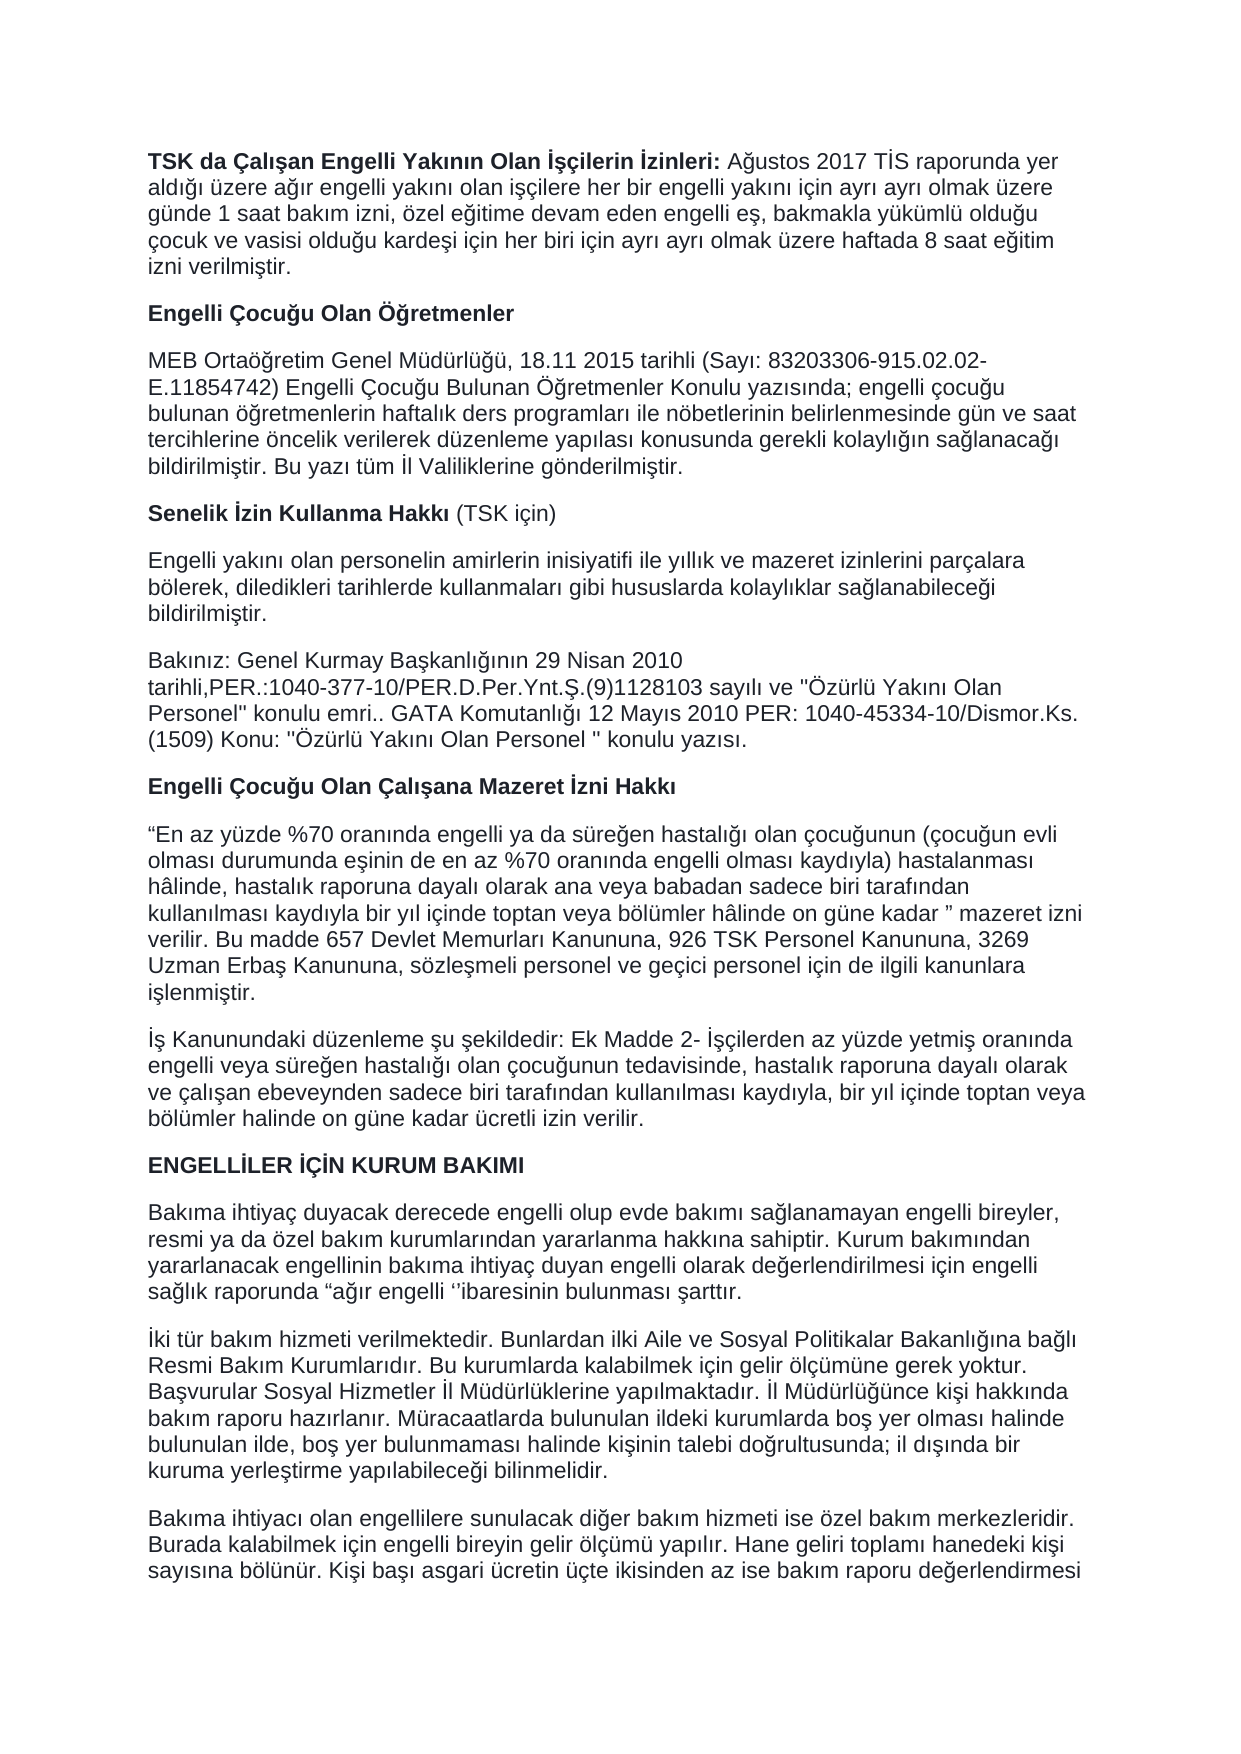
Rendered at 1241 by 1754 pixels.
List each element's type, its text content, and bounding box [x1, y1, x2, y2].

text TSK da Çalışan Engelli Yakının Olan İşçilerin İzinleri: Ağustos 2017 TİS raporunda yer aldığı üzere ağır engelli yakını olan işçilere her bir engelli yakını için ayrı ayrı olmak üzere günde 1 saat bakım izni, özel eğitime devam eden engelli eş, bakmakla yükümlü olduğu çocuk ve vasisi olduğu kardeşi için her biri için ayrı ayrı olmak üzere haftada 8 saat eğitim izni verilmiştir. [148, 148, 1093, 279]
text İki tür bakım hizmeti verilmektedir. Bunlardan ilki Aile ve Sosyal Politikalar Bakanlığına bağlı Resmi Bakım Kurumlarıdır. Bu kurumlarda kalabilmek için gelir ölçümüne gerek yoktur. Başvurular Sosyal Hizmetler İl Müdürlüklerine yapılmaktadır. İl Müdürlüğünce kişi hakkında bakım raporu hazırlanır. Müracaatlarda bulunulan ildeki kurumlarda boş yer olması halinde bulunulan ilde, boş yer bulunmaması halinde kişinin talebi doğrultusunda; il dışında bir kuruma yerleştirme yapılabileceği bilinmelidir. [148, 1326, 1093, 1484]
text Engelli Çocuğu Olan Çalışana Mazeret İzni Hakkı [148, 773, 1093, 800]
text Bakınız: Genel Kurmay Başkanlığının 29 Nisan 2010 tarihli,PER.:1040-377-10/PER.D.Per.Ynt.Ş.(9)1128103 sayılı ve ''Özürlü Yakını Olan Personel'' konulu emri.. GATA Komutanlığı 12 Mayıs 2010 PER: 1040-45334-10/Dismor.Ks.(1509) Konu: ''Özürlü Yakını Olan Personel '' konulu yazısı. [148, 647, 1093, 752]
text Senelik İzin Kullanma Hakkı (TSK için) [148, 500, 1093, 526]
text MEB Ortaöğretim Genel Müdürlüğü, 18.11 2015 tarihli (Sayı: 83203306-915.02.02-E.11854742) Engelli Çocuğu Bulunan Öğretmenler Konulu yazısında; engelli çocuğu bulunan öğretmenlerin haftalık ders programları ile nöbetlerinin belirlenmesinde gün ve saat tercihlerine öncelik verilerek düzenleme yapılası konusunda gerekli kolaylığın sağlanacağı bildirilmiştir. Bu yazı tüm İl Valiliklerine gönderilmiştir. [148, 347, 1093, 479]
text Bakıma ihtiyaç duyacak derecede engelli olup evde bakımı sağlanamayan engelli bireyler, resmi ya da özel bakım kurumlarından yararlanma hakkına sahiptir. Kurum bakımından yararlanacak engellinin bakıma ihtiyaç duyan engelli olarak değerlendirilmesi için engelli sağlık raporunda “ağır engelli ‘’ibaresinin bulunması şarttır. [148, 1199, 1093, 1305]
text Engelli yakını olan personelin amirlerin inisiyatifi ile yıllık ve mazeret izinlerini parçalara bölerek, diledikleri tarihlerde kullanmaları gibi hususlarda kolaylıklar sağlanabileceği bildirilmiştir. [148, 547, 1093, 626]
text ENGELLİLER İÇİN KURUM BAKIMI [148, 1152, 1093, 1178]
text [148, 1504, 1093, 1583]
text Engelli Çocuğu Olan Öğretmenler [148, 300, 1093, 327]
text “En az yüzde %70 oranında engelli ya da süreğen hastalığı olan çocuğunun (çocuğun evli olması durumunda eşinin de en az %70 oranında engelli olması kaydıyla) hastalanması hâlinde, hastalık raporuna dayalı olarak ana veya babadan sadece biri tarafından kullanılması kaydıyla bir yıl içinde toptan veya bölümler hâlinde on güne kadar ” mazeret izni verilir. Bu madde 657 Devlet Memurları Kanununa, 926 TSK Personel Kanununa, 3269 Uzman Erbaş Kanununa, sözleşmeli personel ve geçici personel için de ilgili kanunlara işlenmiştir. [148, 821, 1093, 1005]
text İş Kanunundaki düzenleme şu şekildedir: Ek Madde 2- İşçilerden az yüzde yetmiş oranında engelli veya süreğen hastalığı olan çocuğunun tedavisinde, hastalık raporuna dayalı olarak ve çalışan ebeveynden sadece biri tarafından kullanılması kaydıyla, bir yıl içinde toptan veya bölümler halinde on güne kadar ücretli izin verilir. [148, 1026, 1093, 1131]
